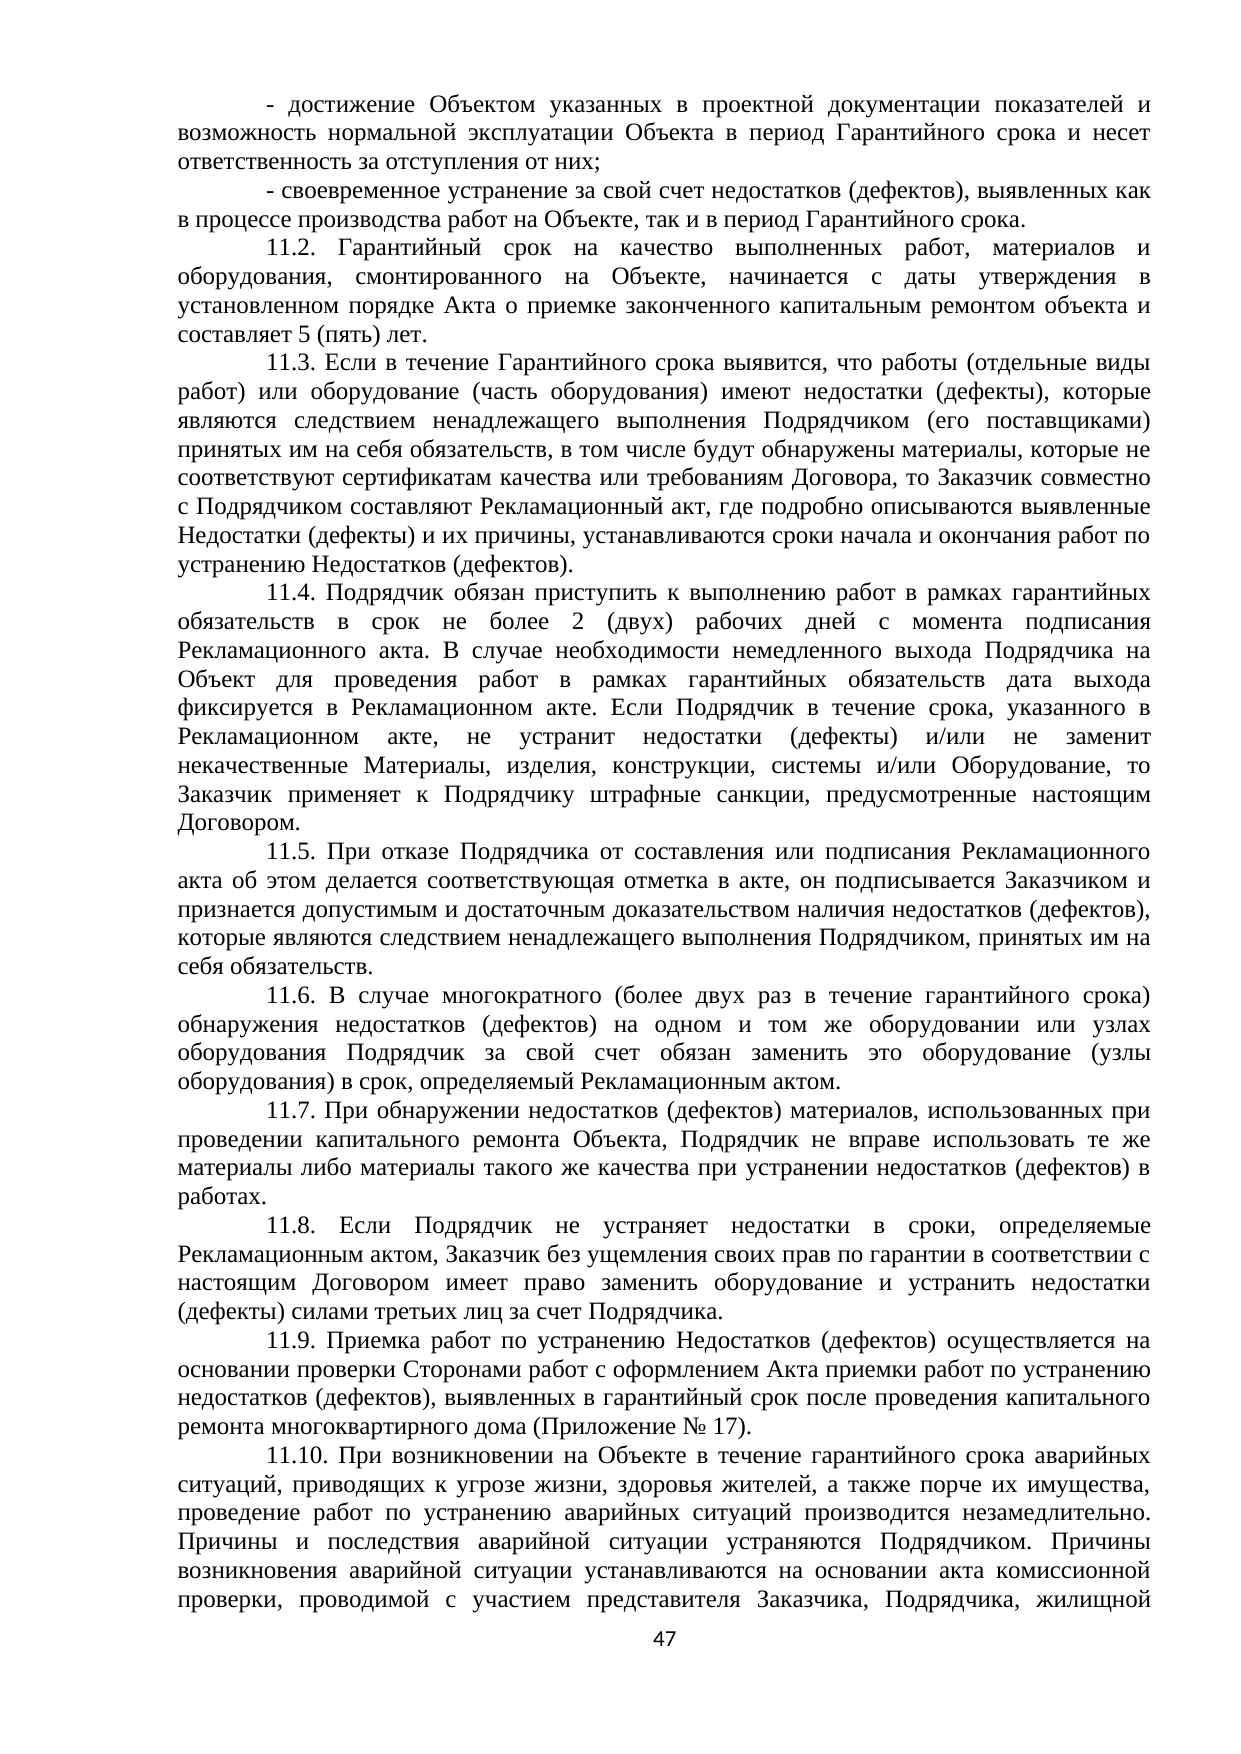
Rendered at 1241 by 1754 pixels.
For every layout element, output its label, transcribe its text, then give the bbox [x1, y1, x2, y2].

text 11.3. Если в течение Гарантийного срока выявится, что работы (отдельные виды работ) или оборудование (часть оборудования) имеют недостатки (дефекты), которые являются следствием ненадлежащего выполнения Подрядчиком (его поставщиками) принятых им на себя обязательств, в том числе будут обнаружены материалы, которые не соответствуют сертификатам качества или требованиям Договора, то Заказчик совместно с Подрядчиком составляют Рекламационный акт, где подробно описываются выявленные Недостатки (дефекты) и их причины, устанавливаются сроки начала и окончания работ по устранению Недостатков (дефектов). [177, 347, 1152, 577]
text 11.7. При обнаружении недостатков (дефектов) материалов, использованных при проведении капитального ремонта Объекта, Подрядчик не вправе использовать те же материалы либо материалы такого же качества при устранении недостатков (дефектов) в работах. [177, 1095, 1152, 1210]
text 11.9. Приемка работ по устранению Недостатков (дефектов) осуществляется на основании проверки Сторонами работ с оформлением Акта приемки работ по устранению недостатков (дефектов), выявленных в гарантийный срок после проведения капитального ремонта многоквартирного дома (Приложение № 17). [177, 1325, 1152, 1440]
text - достижение Объектом указанных в проектной документации показателей и возможность нормальной эксплуатации Объекта в период Гарантийного срока и несет ответственность за отступления от них; [177, 89, 1152, 175]
text 11.4. Подрядчик обязан приступить к выполнению работ в рамках гарантийных обязательств в срок не более 2 (двух) рабочих дней с момента подписания Рекламационного акта. В случае необходимости немедленного выхода Подрядчика на Объект для проведения работ в рамках гарантийных обязательств дата выхода фиксируется в Рекламационном акте. Если Подрядчик в течение срока, указанного в Рекламационном акте, не устранит недостатки (дефекты) и/или не заменит некачественные Материалы, изделия, конструкции, системы и/или Оборудование, то Заказчик применяет к Подрядчику штрафные санкции, предусмотренные настоящим Договором. [177, 577, 1152, 836]
text - своевременное устранение за свой счет недостатков (дефектов), выявленных как в процессе производства работ на Объекте, так и в период Гарантийного срока. [177, 175, 1152, 232]
text 11.8. Если Подрядчик не устраняет недостатки в сроки, определяемые Рекламационным актом, Заказчик без ущемления своих прав по гарантии в соответствии с настоящим Договором имеет право заменить оборудование и устранить недостатки (дефекты) силами третьих лиц за счет Подрядчика. [177, 1210, 1152, 1325]
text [177, 1440, 1152, 1612]
text 11.5. При отказе Подрядчика от составления или подписания Рекламационного акта об этом делается соответствующая отметка в акте, он подписывается Заказчиком и признается допустимым и достаточным доказательством наличия недостатков (дефектов), которые являются следствием ненадлежащего выполнения Подрядчиком, принятых им на себя обязательств. [177, 836, 1152, 980]
text 11.2. Гарантийный срок на качество выполненных работ, материалов и оборудования, смонтированного на Объекте, начинается с даты утверждения в установленном порядке Акта о приемке законченного капитальным ремонтом объекта и составляет 5 (пять) лет. [177, 232, 1152, 347]
text 11.6. В случае многократного (более двух раз в течение гарантийного срока) обнаружения недостатков (дефектов) на одном и том же оборудовании или узлах оборудования Подрядчик за свой счет обязан заменить это оборудование (узлы оборудования) в срок, определяемый Рекламационным актом. [177, 980, 1152, 1095]
